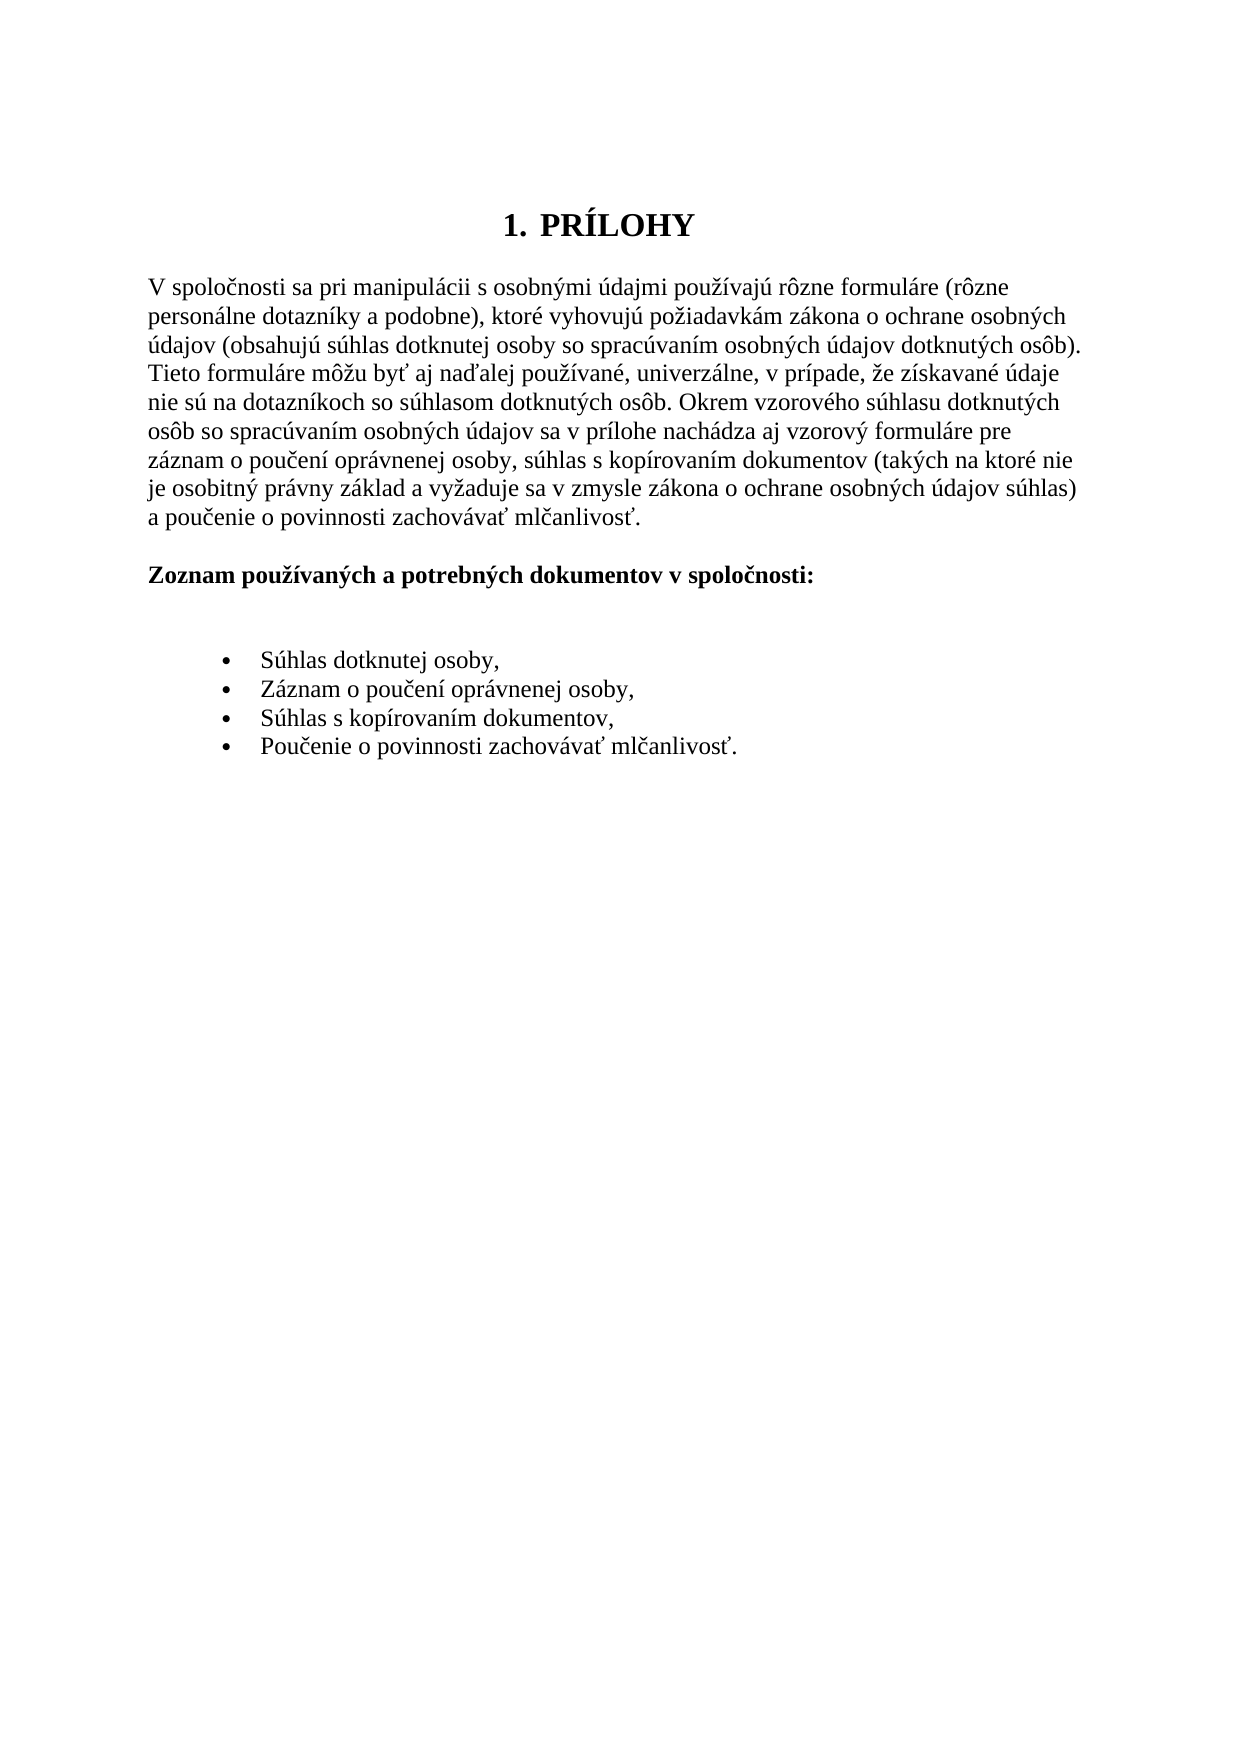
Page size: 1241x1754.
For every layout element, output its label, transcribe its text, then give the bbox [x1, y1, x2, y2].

text V spoločnosti sa pri manipulácii s osobnými údajmi používajú rôzne formuláre (rôzne personálne dotazníky a podobne), ktoré vyhovujú požiadavkám zákona o ochrane osobných údajov (obsahujú súhlas dotknutej osoby so spracúvaním osobných údajov dotknutých osôb). Tieto formuláre môžu byť aj naďalej používané, univerzálne, v prípade, že získavané údaje nie sú na dotazníkoch so súhlasom dotknutých osôb. Okrem vzorového súhlasu dotknutých osôb so spracúvaním osobných údajov sa v prílohe nachádza aj vzorový formuláre pre záznam o poučení oprávnenej osoby, súhlas s kopírovaním dokumentov (takých na ktoré nie je osobitný právny základ a vyžaduje sa v zmysle zákona o ochrane osobných údajov súhlas) a poučenie o povinnosti zachovávať mlčanlivosť. [148, 272, 1093, 531]
text Zoznam používaných a potrebných dokumentov v spoločnosti: [148, 560, 1093, 588]
list Súhlas dotknutej osoby, [223, 645, 1093, 674]
list Záznam o poučení oprávnenej osoby, [223, 674, 1093, 703]
list PRÍLOHY [502, 205, 1093, 243]
list Súhlas s kopírovaním dokumentov, [223, 703, 1093, 731]
list Poučenie o povinnosti zachovávať mlčanlivosť. [223, 731, 1093, 760]
